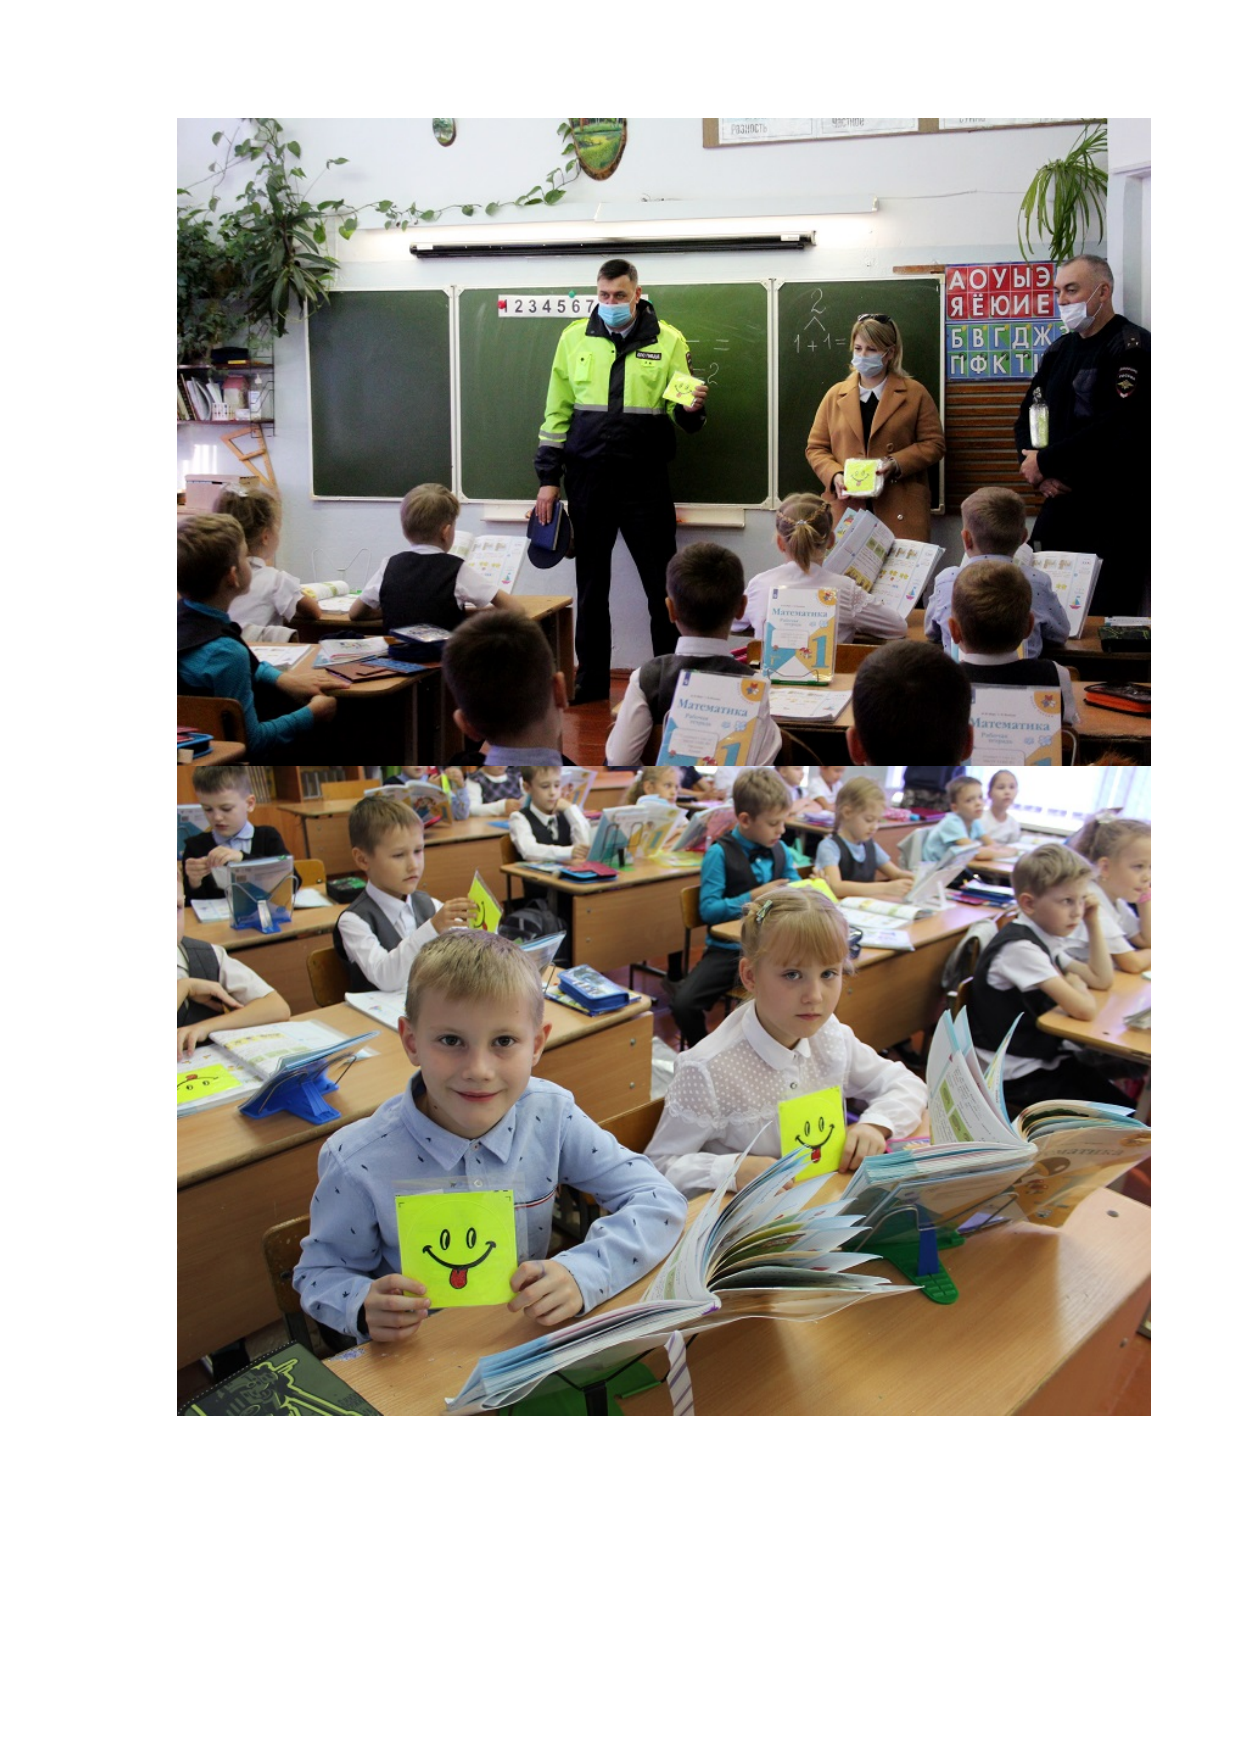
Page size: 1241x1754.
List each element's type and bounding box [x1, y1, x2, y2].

picture [177, 118, 1151, 1416]
